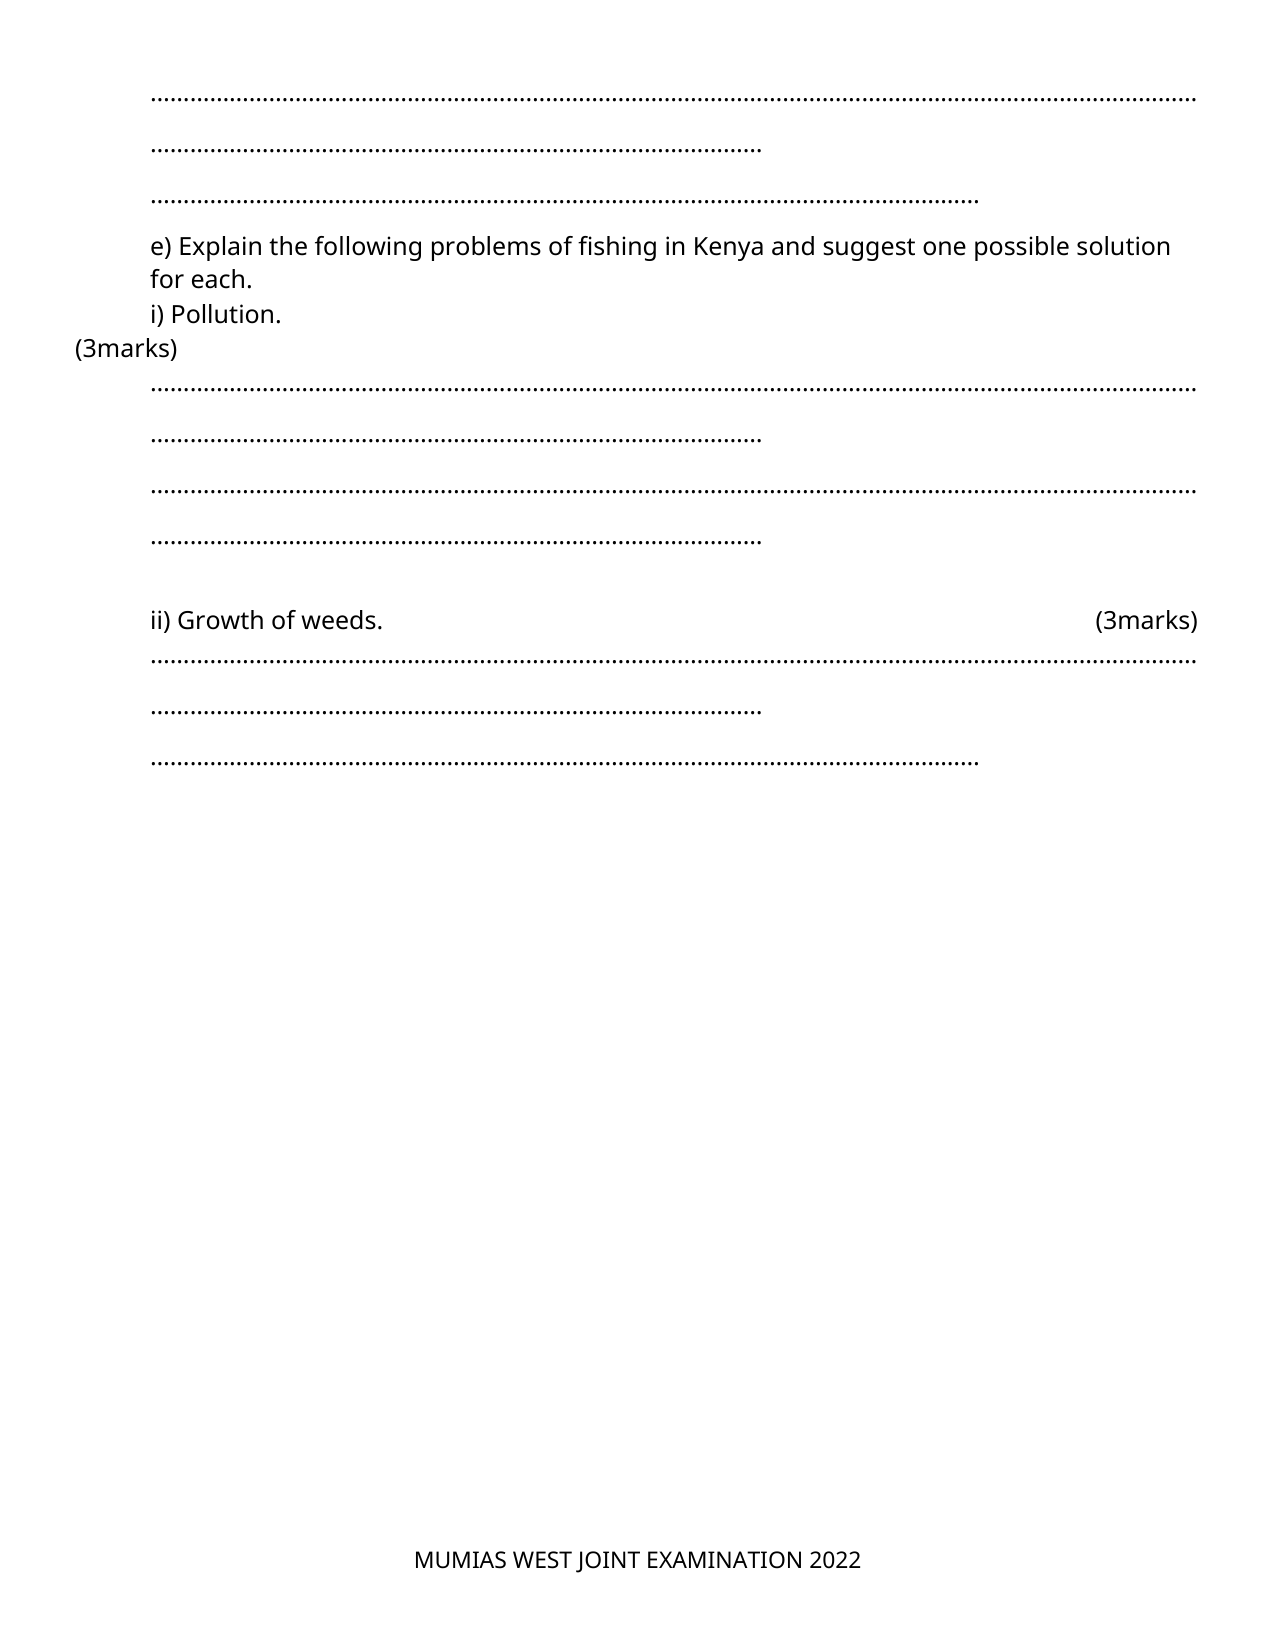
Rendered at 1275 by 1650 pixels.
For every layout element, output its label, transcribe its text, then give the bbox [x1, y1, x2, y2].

text ……………………………………………………………………………………………………………………………………………………………………………………………………………………………… [150, 637, 1200, 722]
text ii) Growth of weeds. (3marks) [75, 603, 1200, 637]
text ……………………………………………………………………………………………………………………………………………………………………………………………………………………………… [150, 466, 1200, 552]
text e) Explain the following problems of fishing in Kenya and suggest one possible solution for each. [150, 228, 1200, 296]
text ……………………………………………………………………………………………………………………………………………………………………………………………………………………………… [150, 364, 1200, 449]
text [150, 75, 1200, 160]
text ……………………………………………………………………………………………………………… [75, 739, 1200, 773]
text i) Pollution. (3marks) [75, 296, 1200, 364]
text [150, 177, 1200, 211]
